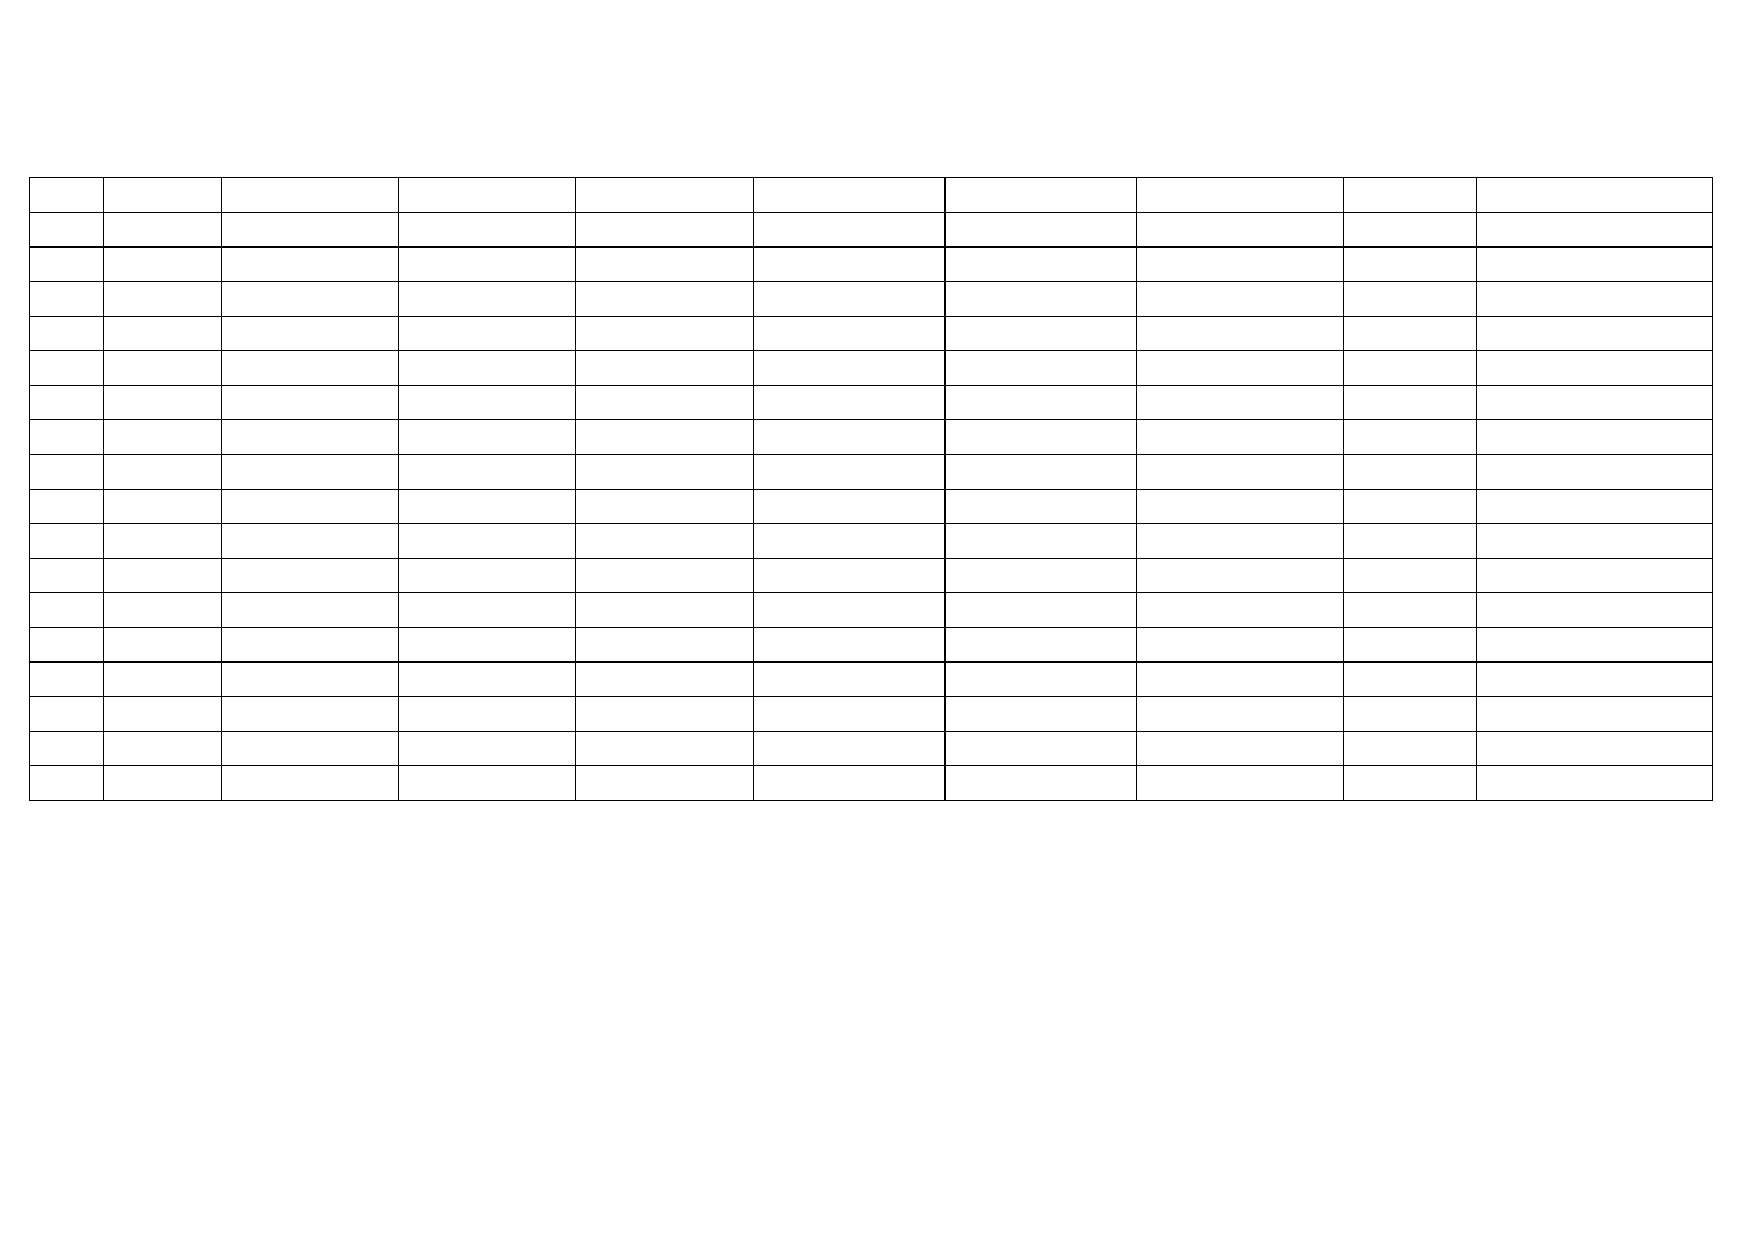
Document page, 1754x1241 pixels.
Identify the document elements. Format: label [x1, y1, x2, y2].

table_cell [399, 178, 575, 212]
table_cell [104, 386, 221, 419]
table_cell [30, 559, 103, 592]
table_cell [946, 559, 1136, 592]
table_cell [222, 248, 398, 281]
table_cell [1344, 213, 1476, 246]
table_cell [754, 282, 944, 316]
table_cell [399, 628, 575, 661]
table_cell [1137, 697, 1343, 731]
table_cell [222, 697, 398, 731]
table_cell [1137, 455, 1343, 488]
table_cell [576, 420, 753, 454]
table_cell [946, 524, 1136, 558]
table_cell [104, 490, 221, 523]
table_cell [104, 559, 221, 592]
table_cell [1137, 663, 1343, 696]
table_cell [104, 697, 221, 731]
table_cell [399, 697, 575, 731]
table_cell [399, 732, 575, 765]
table_cell [1477, 524, 1712, 558]
table_cell [104, 455, 221, 488]
table_cell [1137, 213, 1343, 246]
table_cell [1477, 455, 1712, 488]
table_cell [399, 317, 575, 350]
table_cell [1137, 420, 1343, 454]
table_cell [1477, 420, 1712, 454]
table_cell [30, 524, 103, 558]
table_cell [576, 386, 753, 419]
table_cell [1477, 490, 1712, 523]
table_cell [576, 351, 753, 385]
table_cell [576, 455, 753, 488]
table_cell [30, 697, 103, 731]
table_cell [222, 593, 398, 627]
table_cell [1137, 282, 1343, 316]
table_cell [399, 663, 575, 696]
table_cell [1477, 732, 1712, 765]
table_cell [754, 213, 944, 246]
table_cell [30, 593, 103, 627]
table_cell [30, 282, 103, 316]
table_cell [222, 420, 398, 454]
table_cell [946, 282, 1136, 316]
table_cell [754, 178, 944, 212]
table_cell [104, 248, 221, 281]
table_cell [1477, 317, 1712, 350]
table_cell [1344, 178, 1476, 212]
table_cell [222, 282, 398, 316]
table_cell [30, 663, 103, 696]
table_cell [104, 351, 221, 385]
table_cell [946, 766, 1136, 800]
table_cell [946, 732, 1136, 765]
table_cell [946, 663, 1136, 696]
table_cell [222, 317, 398, 350]
table_cell [30, 248, 103, 281]
table_cell [104, 766, 221, 800]
table_cell [104, 732, 221, 765]
table_cell [30, 420, 103, 454]
table_cell [576, 559, 753, 592]
table_cell [30, 178, 103, 212]
table_cell [1344, 351, 1476, 385]
table_cell [399, 559, 575, 592]
table_cell [754, 593, 944, 627]
table_cell [399, 455, 575, 488]
table_cell [1344, 490, 1476, 523]
table_cell [1477, 559, 1712, 592]
table_cell [104, 317, 221, 350]
table_cell [1137, 490, 1343, 523]
table_cell [1344, 559, 1476, 592]
table_cell [1477, 351, 1712, 385]
table_cell [1477, 663, 1712, 696]
table_cell [576, 766, 753, 800]
table_cell [1344, 524, 1476, 558]
table_cell [1344, 420, 1476, 454]
table_cell [576, 593, 753, 627]
table_cell [30, 628, 103, 661]
table_cell [222, 490, 398, 523]
table_cell [399, 524, 575, 558]
table_cell [946, 178, 1136, 212]
table_cell [946, 420, 1136, 454]
table_cell [754, 490, 944, 523]
table_cell [222, 559, 398, 592]
table_cell [1344, 248, 1476, 281]
table_cell [104, 213, 221, 246]
table_cell [1137, 766, 1343, 800]
table_cell [222, 766, 398, 800]
table_cell [104, 628, 221, 661]
table_cell [399, 282, 575, 316]
table_cell [576, 524, 753, 558]
table_cell [754, 559, 944, 592]
table_cell [1477, 213, 1712, 246]
table_cell [946, 697, 1136, 731]
table_cell [754, 420, 944, 454]
table_cell [946, 317, 1136, 350]
table_cell [576, 213, 753, 246]
table_cell [576, 663, 753, 696]
table_cell [1344, 282, 1476, 316]
table_cell [222, 213, 398, 246]
table_cell [399, 351, 575, 385]
table_cell [754, 386, 944, 419]
table_cell [576, 317, 753, 350]
table_cell [946, 455, 1136, 488]
table_cell [1477, 282, 1712, 316]
table_cell [576, 282, 753, 316]
table_cell [1137, 593, 1343, 627]
table_cell [222, 455, 398, 488]
table_cell [754, 248, 944, 281]
table_cell [104, 524, 221, 558]
table_cell [30, 351, 103, 385]
table_cell [399, 248, 575, 281]
table_cell [946, 386, 1136, 419]
table_cell [1344, 663, 1476, 696]
table_cell [30, 490, 103, 523]
table_cell [1137, 732, 1343, 765]
table_cell [754, 351, 944, 385]
table_cell [1137, 559, 1343, 592]
table_cell [1137, 317, 1343, 350]
table_cell [30, 386, 103, 419]
table_cell [1344, 732, 1476, 765]
table_cell [30, 732, 103, 765]
table_cell [1137, 524, 1343, 558]
table_cell [576, 248, 753, 281]
table_cell [1344, 593, 1476, 627]
table_cell [222, 386, 398, 419]
table_cell [754, 455, 944, 488]
table_cell [399, 386, 575, 419]
table_cell [1477, 697, 1712, 731]
table_cell [1477, 248, 1712, 281]
table_cell [1137, 351, 1343, 385]
table_cell [754, 663, 944, 696]
table_cell [222, 663, 398, 696]
table_cell [946, 628, 1136, 661]
table_cell [30, 317, 103, 350]
table_cell [754, 317, 944, 350]
table_cell [1344, 455, 1476, 488]
table_cell [1137, 178, 1343, 212]
table_cell [104, 593, 221, 627]
table_cell [1477, 766, 1712, 800]
table_cell [1137, 628, 1343, 661]
table_cell [104, 282, 221, 316]
table_cell [1477, 628, 1712, 661]
table_cell [946, 248, 1136, 281]
table_cell [1344, 766, 1476, 800]
table_cell [222, 351, 398, 385]
table_cell [576, 732, 753, 765]
table_cell [399, 490, 575, 523]
table_cell [754, 524, 944, 558]
table_cell [222, 524, 398, 558]
table_cell [946, 351, 1136, 385]
table_cell [946, 593, 1136, 627]
table_cell [754, 628, 944, 661]
table_cell [30, 455, 103, 488]
table_cell [576, 178, 753, 212]
table_cell [1344, 386, 1476, 419]
table_cell [1344, 697, 1476, 731]
table_cell [1477, 386, 1712, 419]
table_cell [1137, 386, 1343, 419]
table_cell [399, 593, 575, 627]
table_cell [1477, 593, 1712, 627]
table_cell [576, 490, 753, 523]
table_cell [399, 420, 575, 454]
table_cell [104, 178, 221, 212]
table_cell [1137, 248, 1343, 281]
table_cell [1344, 628, 1476, 661]
table_cell [754, 732, 944, 765]
table_cell [946, 213, 1136, 246]
table_cell [104, 663, 221, 696]
table_cell [399, 213, 575, 246]
table_cell [222, 628, 398, 661]
table_cell [576, 697, 753, 731]
table_cell [1344, 317, 1476, 350]
table_cell [30, 766, 103, 800]
table_cell [754, 697, 944, 731]
table_cell [30, 213, 103, 246]
table_cell [222, 732, 398, 765]
table_cell [399, 766, 575, 800]
table_cell [104, 420, 221, 454]
table_cell [222, 178, 398, 212]
table_cell [576, 628, 753, 661]
table_cell [946, 490, 1136, 523]
table_cell [1477, 178, 1712, 212]
table_cell [754, 766, 944, 800]
